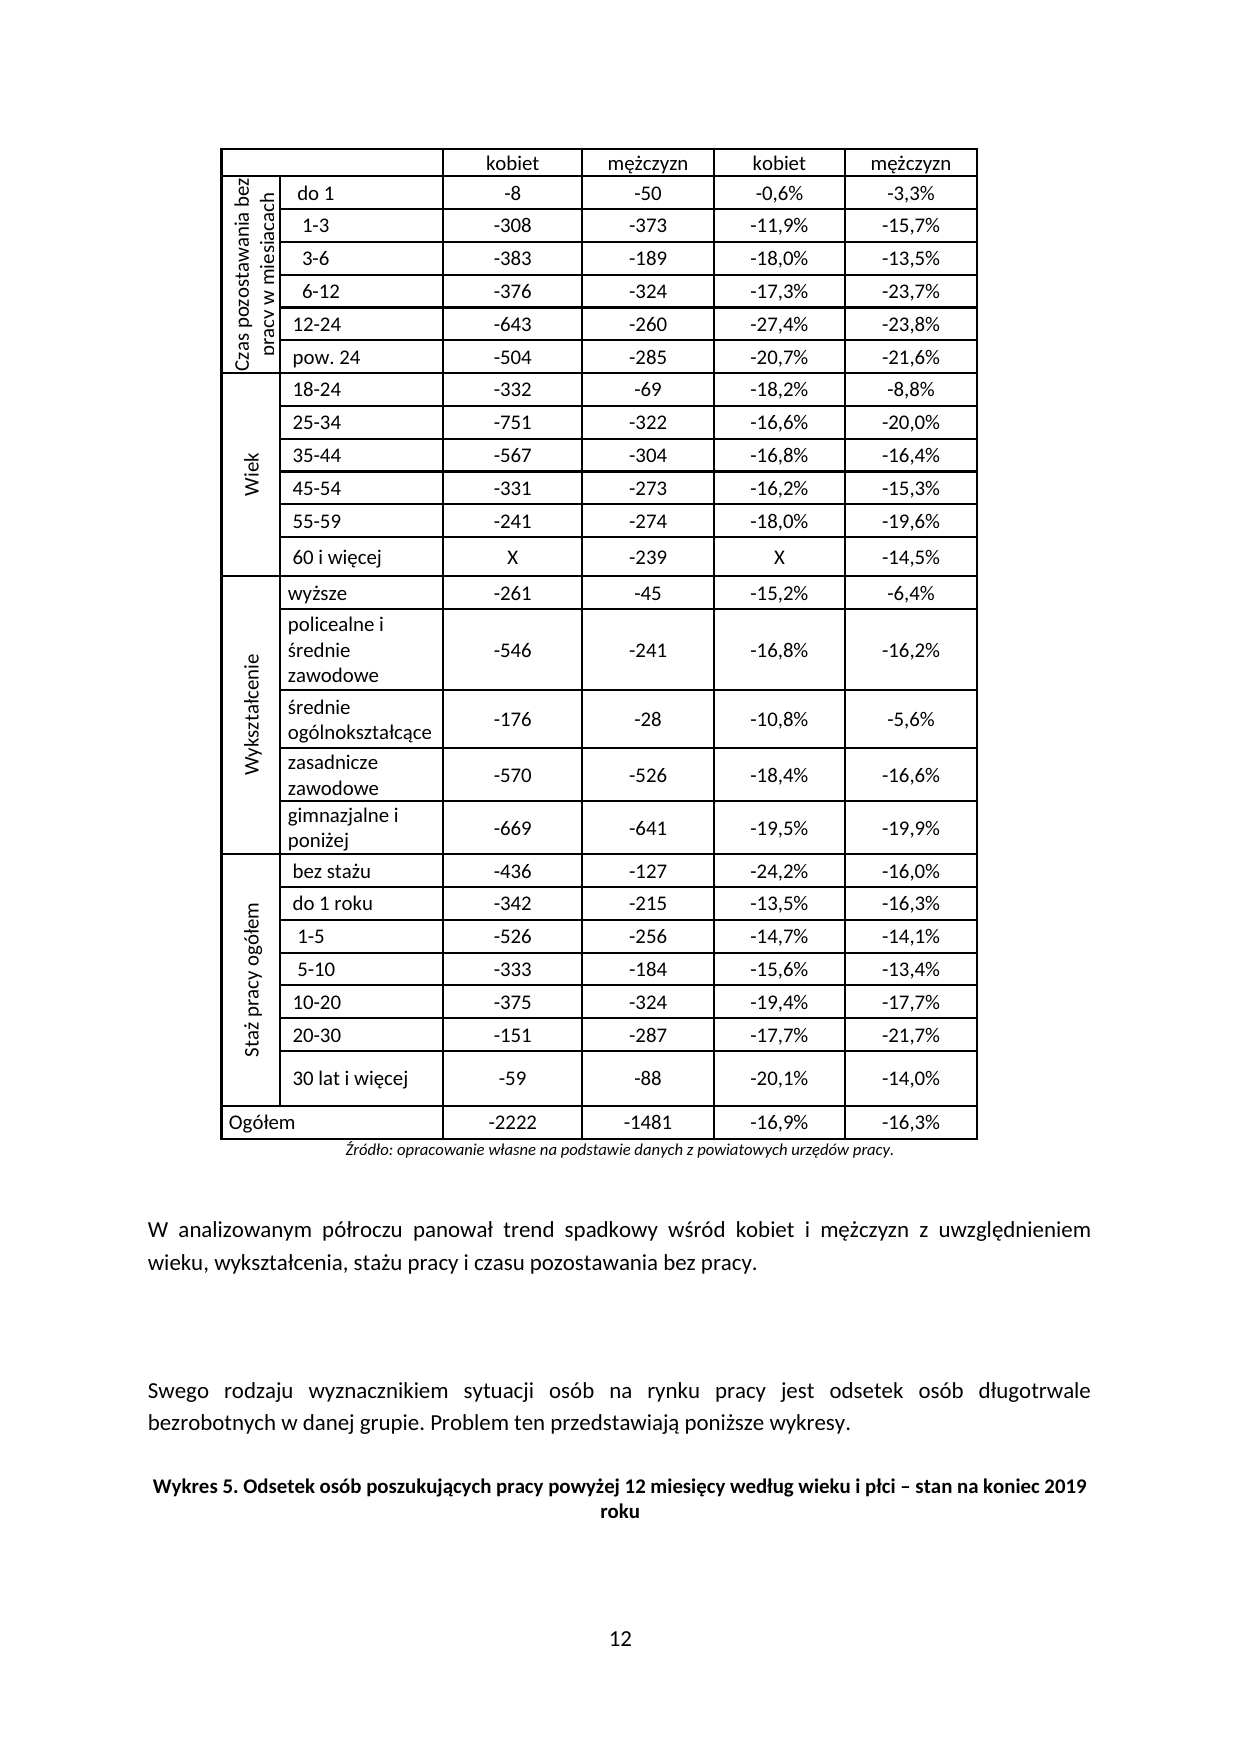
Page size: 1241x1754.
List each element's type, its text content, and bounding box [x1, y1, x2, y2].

table_cell -526 [444, 921, 581, 952]
table_cell -14,5% [846, 538, 976, 575]
table_cell -241 [444, 505, 581, 536]
table_cell -376 [444, 276, 581, 306]
table_cell -17,3% [715, 276, 844, 306]
table_cell -324 [583, 276, 713, 306]
table_cell -127 [583, 855, 713, 886]
table_cell 3-6 [281, 243, 442, 273]
table_cell -16,6% [846, 749, 976, 800]
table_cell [583, 150, 713, 175]
table_cell -239 [583, 538, 713, 575]
table_cell -526 [583, 749, 713, 800]
table_cell -16,3% [846, 888, 976, 919]
table_cell średnie ogólnokształcące [281, 691, 442, 747]
table_cell -24,2% [715, 855, 844, 886]
table_cell 6-12 [281, 276, 442, 306]
table_cell 20-30 [281, 1019, 442, 1050]
table_cell -342 [444, 888, 581, 919]
table_cell -8,8% [846, 374, 976, 405]
table_cell policealne i średnie zawodowe [281, 610, 442, 689]
table_cell -570 [444, 749, 581, 800]
table_cell 18-24 [281, 374, 442, 405]
table_cell -16,4% [846, 440, 976, 470]
text Swego rodzaju wyznacznikiem sytuacji osób na rynku pracy jest odsetek osób długotrwale bezrobotnych w danej grupie. Problem ten przedstawiają poniższe wykresy. [148, 1376, 1093, 1437]
table_cell -28 [583, 691, 713, 747]
table_cell -241 [583, 610, 713, 689]
table_cell -23,8% [846, 309, 976, 339]
table_cell -18,4% [715, 749, 844, 800]
table_cell -546 [444, 610, 581, 689]
text W analizowanym półroczu panował trend spadkowy wśród kobiet i mężczyzn z uwzględnieniem wieku, wykształcenia, stażu pracy i czasu pozostawania bez pracy. [148, 1215, 1093, 1276]
table_cell -308 [444, 210, 581, 241]
table_cell bez stażu [281, 855, 442, 886]
text Wykres 5. Odsetek osób poszukujących pracy powyżej 12 miesięcy według wieku i płci – stan na koniec 2019 roku [148, 1473, 1093, 1524]
table_cell -151 [444, 1019, 581, 1050]
table_cell -45 [583, 577, 713, 608]
table_cell Wiek [223, 374, 279, 575]
table_cell -15,2% [715, 577, 844, 608]
table_cell 1-3 [281, 210, 442, 241]
table_cell -273 [583, 473, 713, 503]
table_cell -333 [444, 954, 581, 984]
table_cell -16,2% [715, 473, 844, 503]
table_cell -176 [444, 691, 581, 747]
table_cell -260 [583, 309, 713, 339]
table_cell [444, 150, 581, 175]
table_cell -13,4% [846, 954, 976, 984]
table_cell pow. 24 [281, 341, 442, 372]
table_cell -14,1% [846, 921, 976, 952]
table_cell 55-59 [281, 505, 442, 536]
table_cell -0,6% [715, 177, 844, 208]
table_cell -1481 [583, 1107, 713, 1137]
table_cell -15,7% [846, 210, 976, 241]
table_cell -261 [444, 577, 581, 608]
table_cell -16,8% [715, 610, 844, 689]
table_cell -373 [583, 210, 713, 241]
table_cell -15,3% [846, 473, 976, 503]
table_cell -504 [444, 341, 581, 372]
table_cell -88 [583, 1052, 713, 1105]
table_cell -69 [583, 374, 713, 405]
table_cell -285 [583, 341, 713, 372]
table_cell -19,4% [715, 986, 844, 1017]
table_cell -18,0% [715, 243, 844, 273]
table_cell -669 [444, 802, 581, 853]
table_cell Czas pozostawania bez pracy w miesiącach [223, 177, 279, 372]
table_cell 12-24 [281, 309, 442, 339]
table_cell 5-10 [281, 954, 442, 984]
table_cell -304 [583, 440, 713, 470]
table_cell gimnazjalne i poniżej [281, 802, 442, 853]
table_cell -189 [583, 243, 713, 273]
table_cell X [444, 538, 581, 575]
table_cell -17,7% [715, 1019, 844, 1050]
table_cell 1-5 [281, 921, 442, 952]
table_cell -375 [444, 986, 581, 1017]
table_cell -184 [583, 954, 713, 984]
table_cell X [715, 538, 844, 575]
table_cell -643 [444, 309, 581, 339]
table_cell -20,0% [846, 407, 976, 438]
table_cell -436 [444, 855, 581, 886]
table_cell -16,3% [846, 1107, 976, 1137]
table_cell -3,3% [846, 177, 976, 208]
table_cell -50 [583, 177, 713, 208]
table_cell -14,7% [715, 921, 844, 952]
table_cell zasadnicze zawodowe [281, 749, 442, 800]
table_cell -20,7% [715, 341, 844, 372]
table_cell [715, 150, 844, 175]
table_cell -17,7% [846, 986, 976, 1017]
table_cell -16,0% [846, 855, 976, 886]
table_cell -274 [583, 505, 713, 536]
table_cell -19,5% [715, 802, 844, 853]
table_cell 45-54 [281, 473, 442, 503]
table_cell -13,5% [715, 888, 844, 919]
table_cell -11,9% [715, 210, 844, 241]
table_cell 10-20 [281, 986, 442, 1017]
table_cell 30 lat i więcej [281, 1052, 442, 1105]
table_cell -215 [583, 888, 713, 919]
table_cell -5,6% [846, 691, 976, 747]
table_cell -383 [444, 243, 581, 273]
table_cell 25-34 [281, 407, 442, 438]
table_cell -20,1% [715, 1052, 844, 1105]
table_cell wyższe [281, 577, 442, 608]
table_cell -641 [583, 802, 713, 853]
table_cell -8 [444, 177, 581, 208]
table_cell -16,2% [846, 610, 976, 689]
table_cell -10,8% [715, 691, 844, 747]
table_cell -331 [444, 473, 581, 503]
table_cell do 1 roku [281, 888, 442, 919]
table_cell -27,4% [715, 309, 844, 339]
table_cell Staż pracy ogółem [223, 855, 279, 1105]
table_cell -18,0% [715, 505, 844, 536]
table_cell -751 [444, 407, 581, 438]
table_cell Ogółem [223, 1107, 442, 1137]
table_cell -332 [444, 374, 581, 405]
table_cell -14,0% [846, 1052, 976, 1105]
table_cell -322 [583, 407, 713, 438]
table_cell do 1 [281, 177, 442, 208]
table_cell 35-44 [281, 440, 442, 470]
table_cell -2222 [444, 1107, 581, 1137]
table_cell -13,5% [846, 243, 976, 273]
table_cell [846, 150, 976, 175]
table_cell -19,9% [846, 802, 976, 853]
table_cell -23,7% [846, 276, 976, 306]
table_cell -59 [444, 1052, 581, 1105]
table_cell -16,8% [715, 440, 844, 470]
table_cell -21,6% [846, 341, 976, 372]
table_cell -324 [583, 986, 713, 1017]
table_cell -16,9% [715, 1107, 844, 1137]
table_cell Wykształcenie [223, 577, 279, 853]
table_cell 60 i więcej [281, 538, 442, 575]
table_cell -15,6% [715, 954, 844, 984]
table_cell -567 [444, 440, 581, 470]
table_cell -19,6% [846, 505, 976, 536]
table_cell -21,7% [846, 1019, 976, 1050]
table_cell -16,6% [715, 407, 844, 438]
table_cell -18,2% [715, 374, 844, 405]
table_cell -6,4% [846, 577, 976, 608]
table_cell -287 [583, 1019, 713, 1050]
text Źródło: opracowanie własne na podstawie danych z powiatowych urzędów pracy. [148, 1139, 1093, 1160]
table_cell -256 [583, 921, 713, 952]
